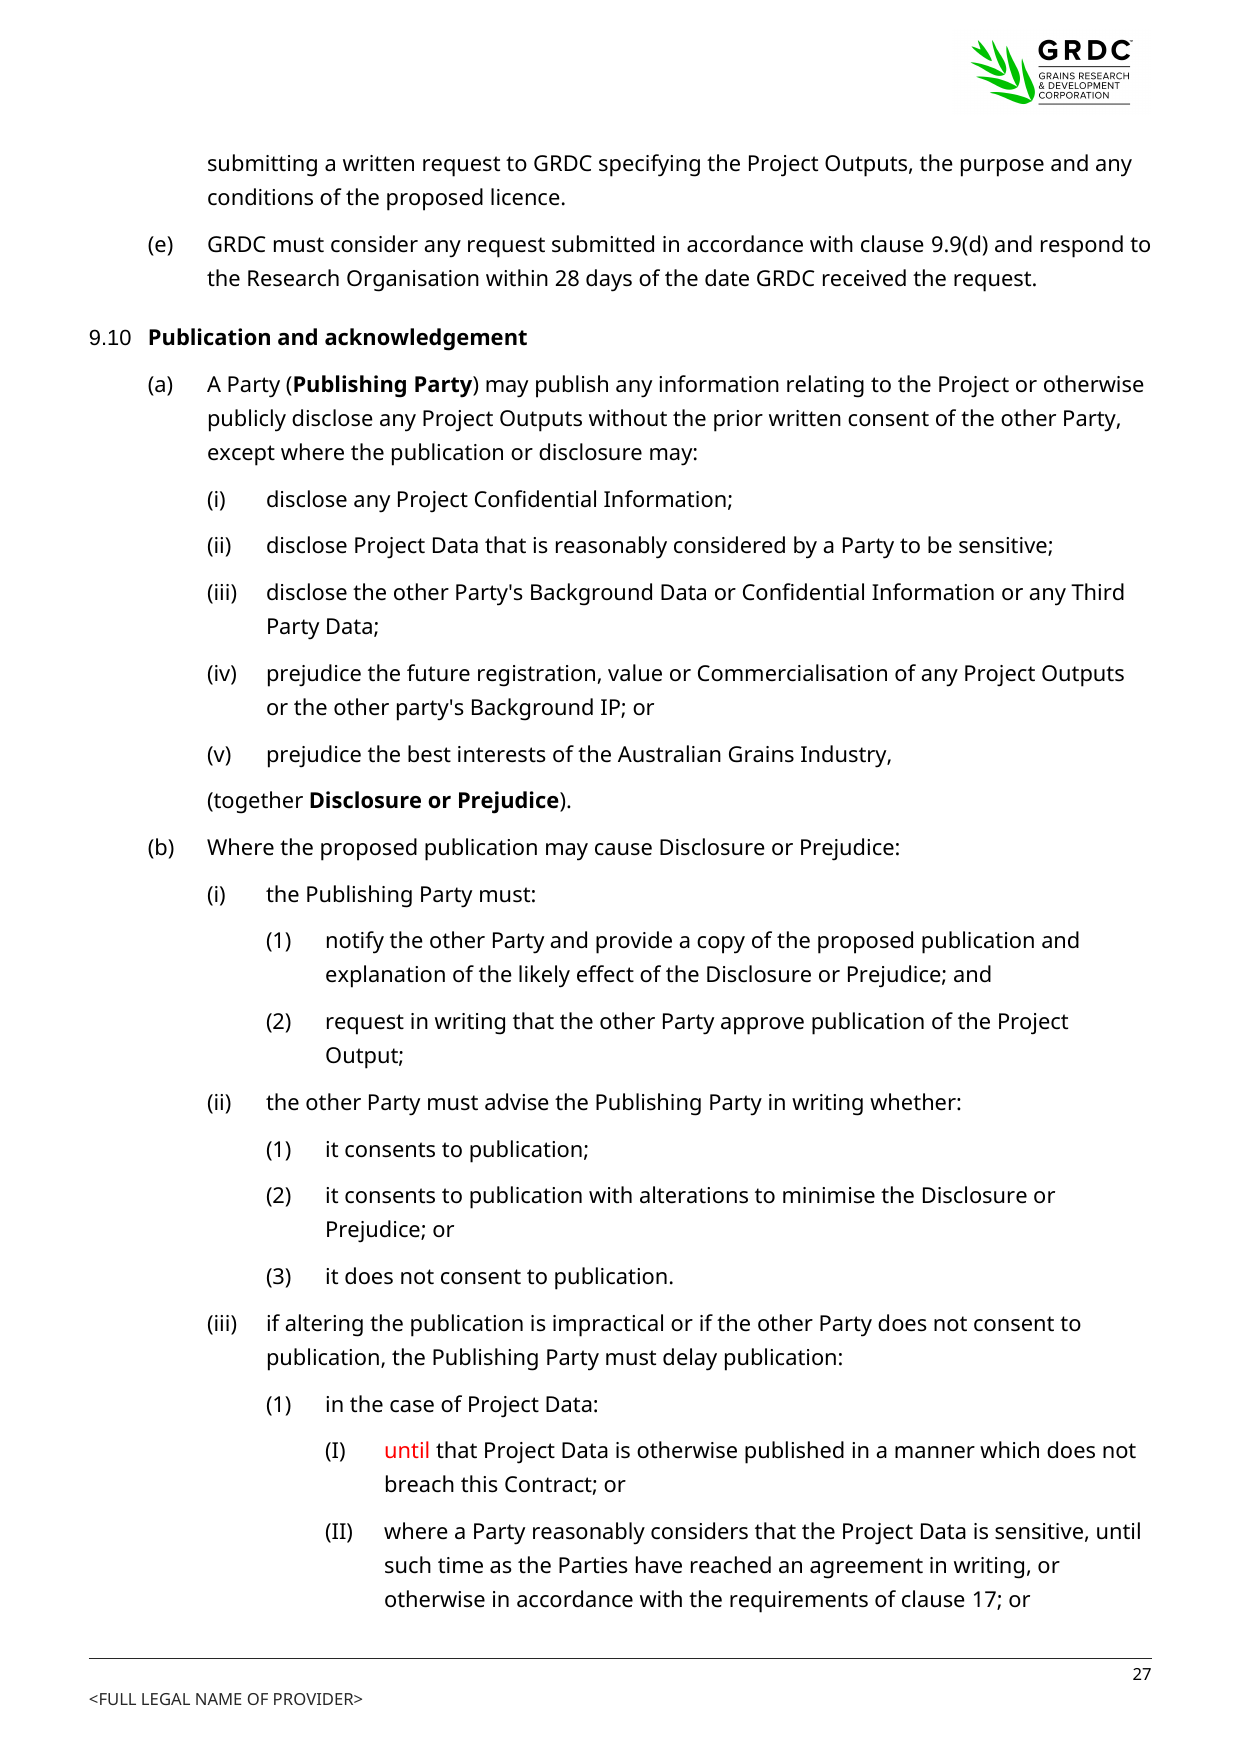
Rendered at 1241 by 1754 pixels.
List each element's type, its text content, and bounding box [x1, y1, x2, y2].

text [148, 148, 1152, 212]
text in the case of Project Data: [266, 1388, 1152, 1418]
text where a Party reasonably considers that the Project Data is sensitive, until such time as the Parties have reached an agreement in writing, or otherwise in accordance with the requirements of clause 17; or [325, 1516, 1152, 1614]
text until that Project Data is otherwise published in a manner which does not breach this Contract; or [325, 1435, 1152, 1499]
picture [952, 29, 1152, 115]
text disclose any Project Confidential Information; [207, 483, 1152, 513]
text Publication and acknowledgement [89, 322, 1152, 352]
text GRDC must consider any request submitted in accordance with clause 9.9(d) and respond to the Research Organisation within 28 days of the date GRDC received the request. [148, 228, 1152, 292]
text request in writing that the other Party approve publication of the Project Output; [266, 1006, 1152, 1070]
text it consents to publication with alterations to minimise the Disclosure or Prejudice; or [266, 1180, 1152, 1244]
text A Party (Publishing Party) may publish any information relating to the Project or otherwise publicly disclose any Project Outputs without the prior written consent of the other Party, except where the publication or disclosure may: [148, 368, 1152, 467]
text the Publishing Party must: [207, 878, 1152, 908]
text it consents to publication; [266, 1133, 1152, 1163]
text disclose Project Data that is reasonably considered by a Party to be sensitive; [207, 530, 1152, 560]
text if altering the publication is impractical or if the other Party does not consent to publication, the Publishing Party must delay publication: [207, 1308, 1152, 1372]
text the other Party must advise the Publishing Party in writing whether: [207, 1087, 1152, 1117]
text Where the proposed publication may cause Disclosure or Prejudice: [148, 832, 1152, 862]
text (together Disclosure or Prejudice). [207, 785, 1152, 815]
text prejudice the future registration, value or Commercialisation of any Project Outputs or the other party's Background IP; or [207, 658, 1152, 722]
text prejudice the best interests of the Australian Grains Industry, [207, 738, 1152, 768]
text it does not consent to publication. [266, 1261, 1152, 1291]
text disclose the other Party's Background Data or Confidential Information or any Third Party Data; [207, 577, 1152, 641]
text notify the other Party and provide a copy of the proposed publication and explanation of the likely effect of the Disclosure or Prejudice; and [266, 925, 1152, 989]
